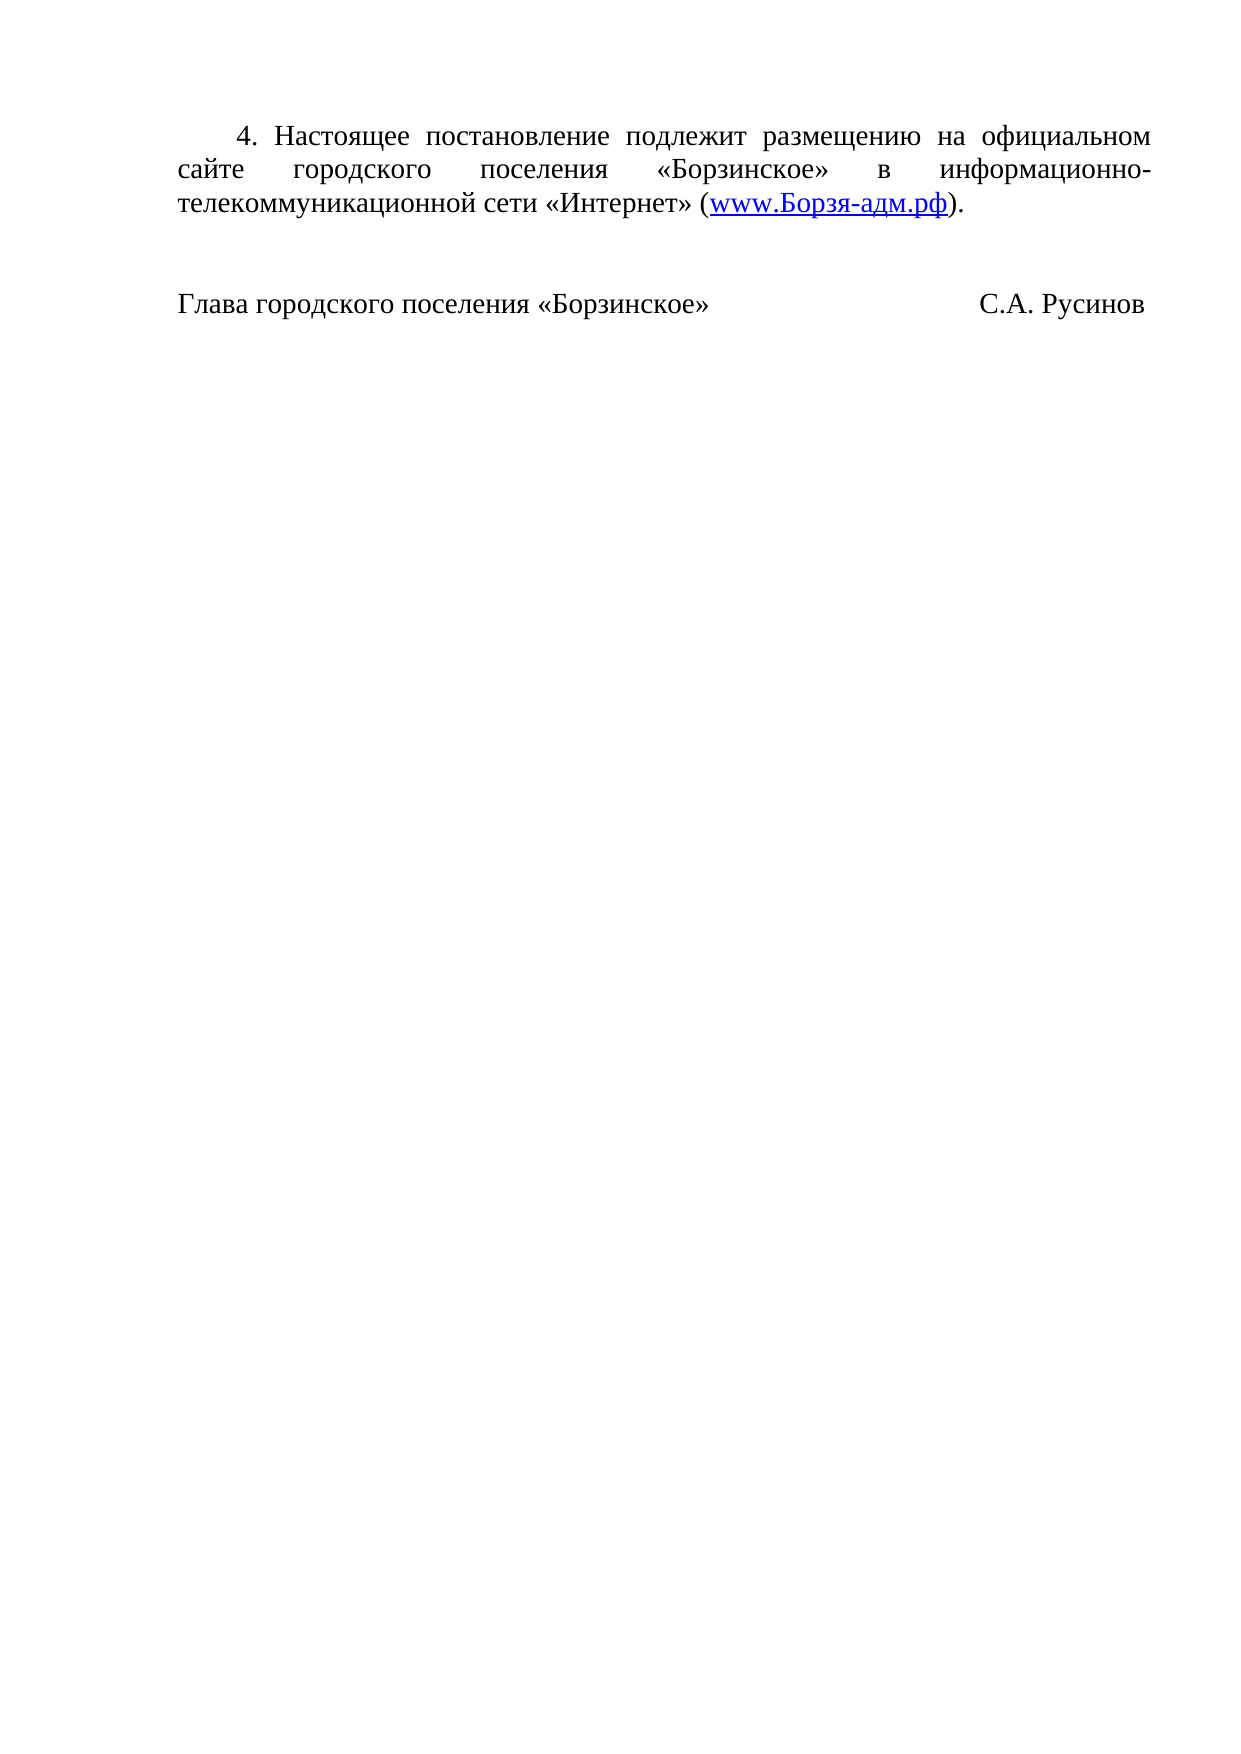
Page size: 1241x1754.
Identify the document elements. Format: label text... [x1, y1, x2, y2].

text 4. Настоящее постановление подлежит размещению на официальном сайте городского поселения «Борзинское» в информационно-телекоммуникационной сети «Интернет» (www.Борзя-адм.рф). [177, 118, 1152, 219]
text Глава городского поселения «Борзинское» С.А. Русинов [177, 286, 1152, 319]
